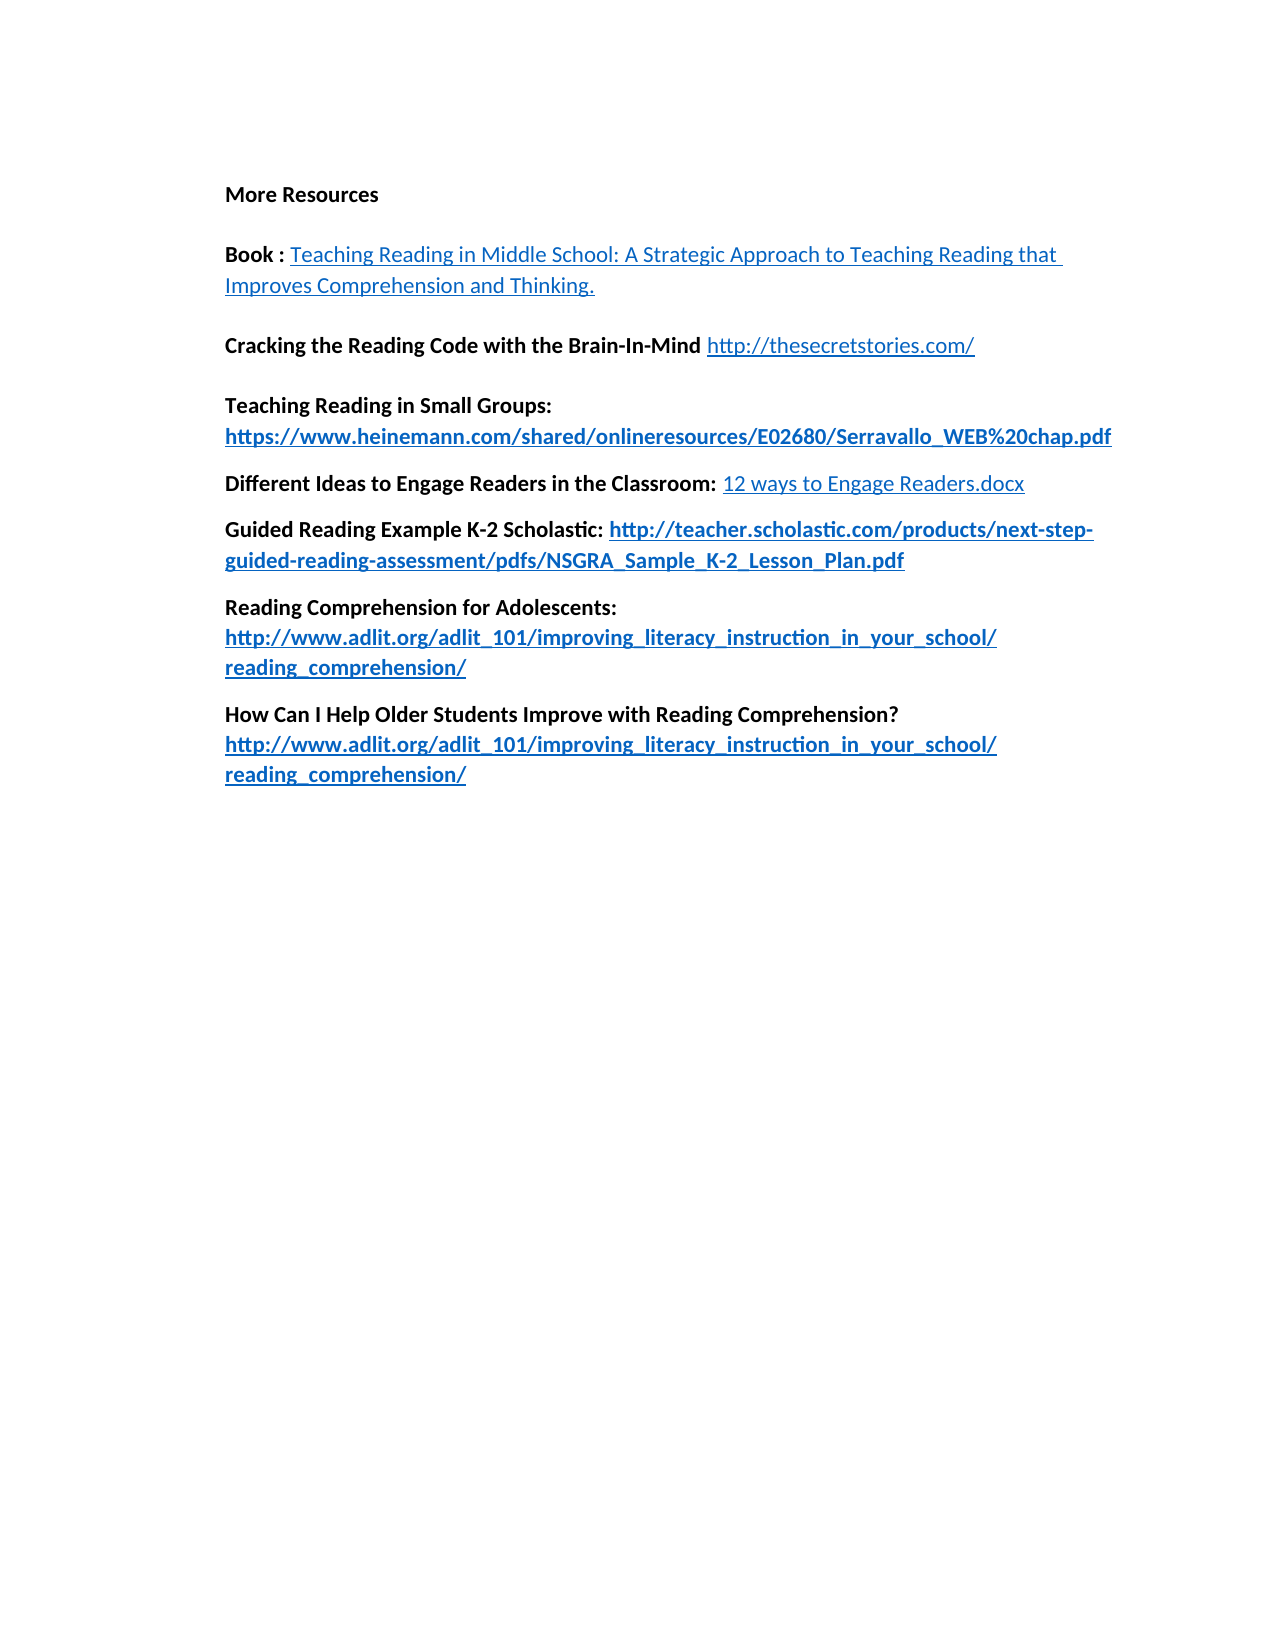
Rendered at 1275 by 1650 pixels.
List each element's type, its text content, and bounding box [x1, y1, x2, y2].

list More Resources [225, 180, 1125, 208]
text Reading Comprehension for Adolescents: http://www.adlit.org/adlit_101/improving_literacy_instruction_in_your_school/reading_comprehension/ [225, 593, 1125, 681]
list Book : Teaching Reading in Middle School: A Strategic Approach to Teaching Reading that Improves Comprehension and Thinking. [225, 241, 1125, 299]
text Guided Reading Example K-2 Scholastic: http://teacher.scholastic.com/products/next-step-guided-reading-assessment/pdfs/NSGRA_Sample_K-2_Lesson_Plan.pdf [225, 516, 1125, 574]
text Different Ideas to Engage Readers in the Classroom: 12 ways to Engage Readers.docx [150, 469, 1125, 497]
list Cracking the Reading Code with the Brain-In-Mind http://thesecretstories.com/ [225, 331, 1125, 359]
text How Can I Help Older Students Improve with Reading Comprehension? http://www.adlit.org/adlit_101/improving_literacy_instruction_in_your_school/reading_comprehension/ [225, 700, 1125, 788]
list Teaching Reading in Small Groups: https://www.heinemann.com/shared/onlineresources/E02680/Serravallo_WEB%20chap.pdf [225, 392, 1125, 450]
